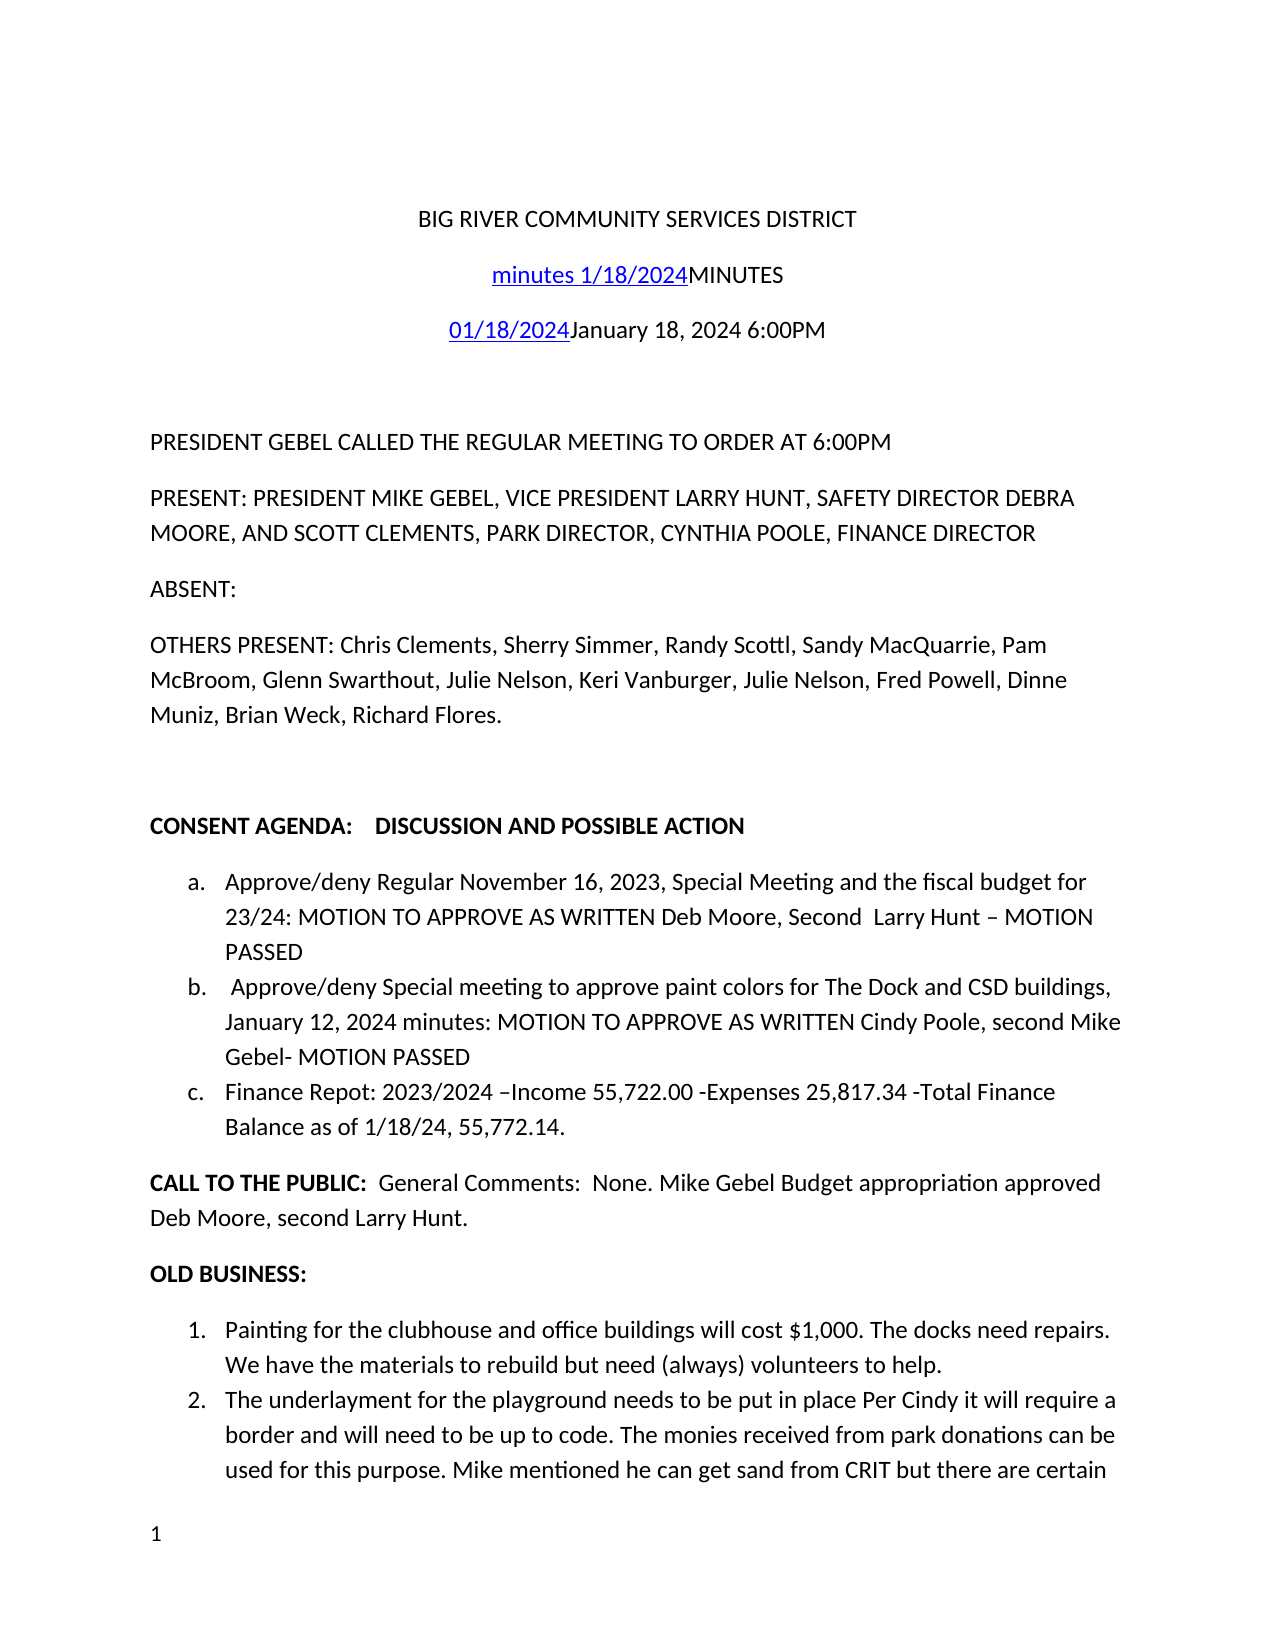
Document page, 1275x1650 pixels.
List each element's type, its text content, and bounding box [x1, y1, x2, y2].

text CONSENT AGENDA: DISCUSSION AND POSSIBLE ACTION [150, 811, 1125, 841]
list Approve/deny Regular November 16, 2023, Special Meeting and the fiscal budget for 23/24: MOTION TO APPROVE AS WRITTEN Deb Moore, Second Larry Hunt – MOTION PASSED [187, 866, 1125, 967]
text OLD BUSINESS: [150, 1258, 1125, 1288]
text PRESENT: PRESIDENT MIKE GEBEL, VICE PRESIDENT LARRY HUNT, SAFETY DIRECTOR DEBRA MOORE, AND SCOTT CLEMENTS, PARK DIRECTOR, CYNTHIA POOLE, FINANCE DIRECTOR [150, 482, 1125, 548]
text PRESIDENT GEBEL CALLED THE REGULAR MEETING TO ORDER AT 6:00PM [150, 426, 1125, 457]
list Approve/deny Special meeting to approve paint colors for The Dock and CSD buildings, January 12, 2024 minutes: MOTION TO APPROVE AS WRITTEN Cindy Poole, second Mike Gebel- MOTION PASSED [187, 971, 1125, 1072]
list Finance Repot: 2023/2024 –Income 55,722.00 -Expenses 25,817.34 -Total Finance Balance as of 1/18/24, 55,772.14. [187, 1076, 1125, 1142]
text CALL TO THE PUBLIC: General Comments: None. Mike Gebel Budget appropriation approved Deb Moore, second Larry Hunt. [150, 1167, 1125, 1233]
text minutes 1/18/2024MINUTES [150, 259, 1125, 289]
list Painting for the clubhouse and office buildings will cost $1,000. The docks need repairs. We have the materials to rebuild but need (always) volunteers to help. [187, 1314, 1125, 1379]
text OTHERS PRESENT: Chris Clements, Sherry Simmer, Randy Scottl, Sandy MacQuarrie, Pam McBroom, Glenn Swarthout, Julie Nelson, Keri Vanburger, Julie Nelson, Fred Powell, Dinne Muniz, Brian Weck, Richard Flores. [150, 629, 1125, 729]
text ABSENT: [150, 573, 1125, 603]
text BIG RIVER COMMUNITY SERVICES DISTRICT [150, 203, 1125, 233]
text 01/18/2024January 18, 2024 6:00PM [150, 315, 1125, 345]
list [187, 1384, 1125, 1484]
